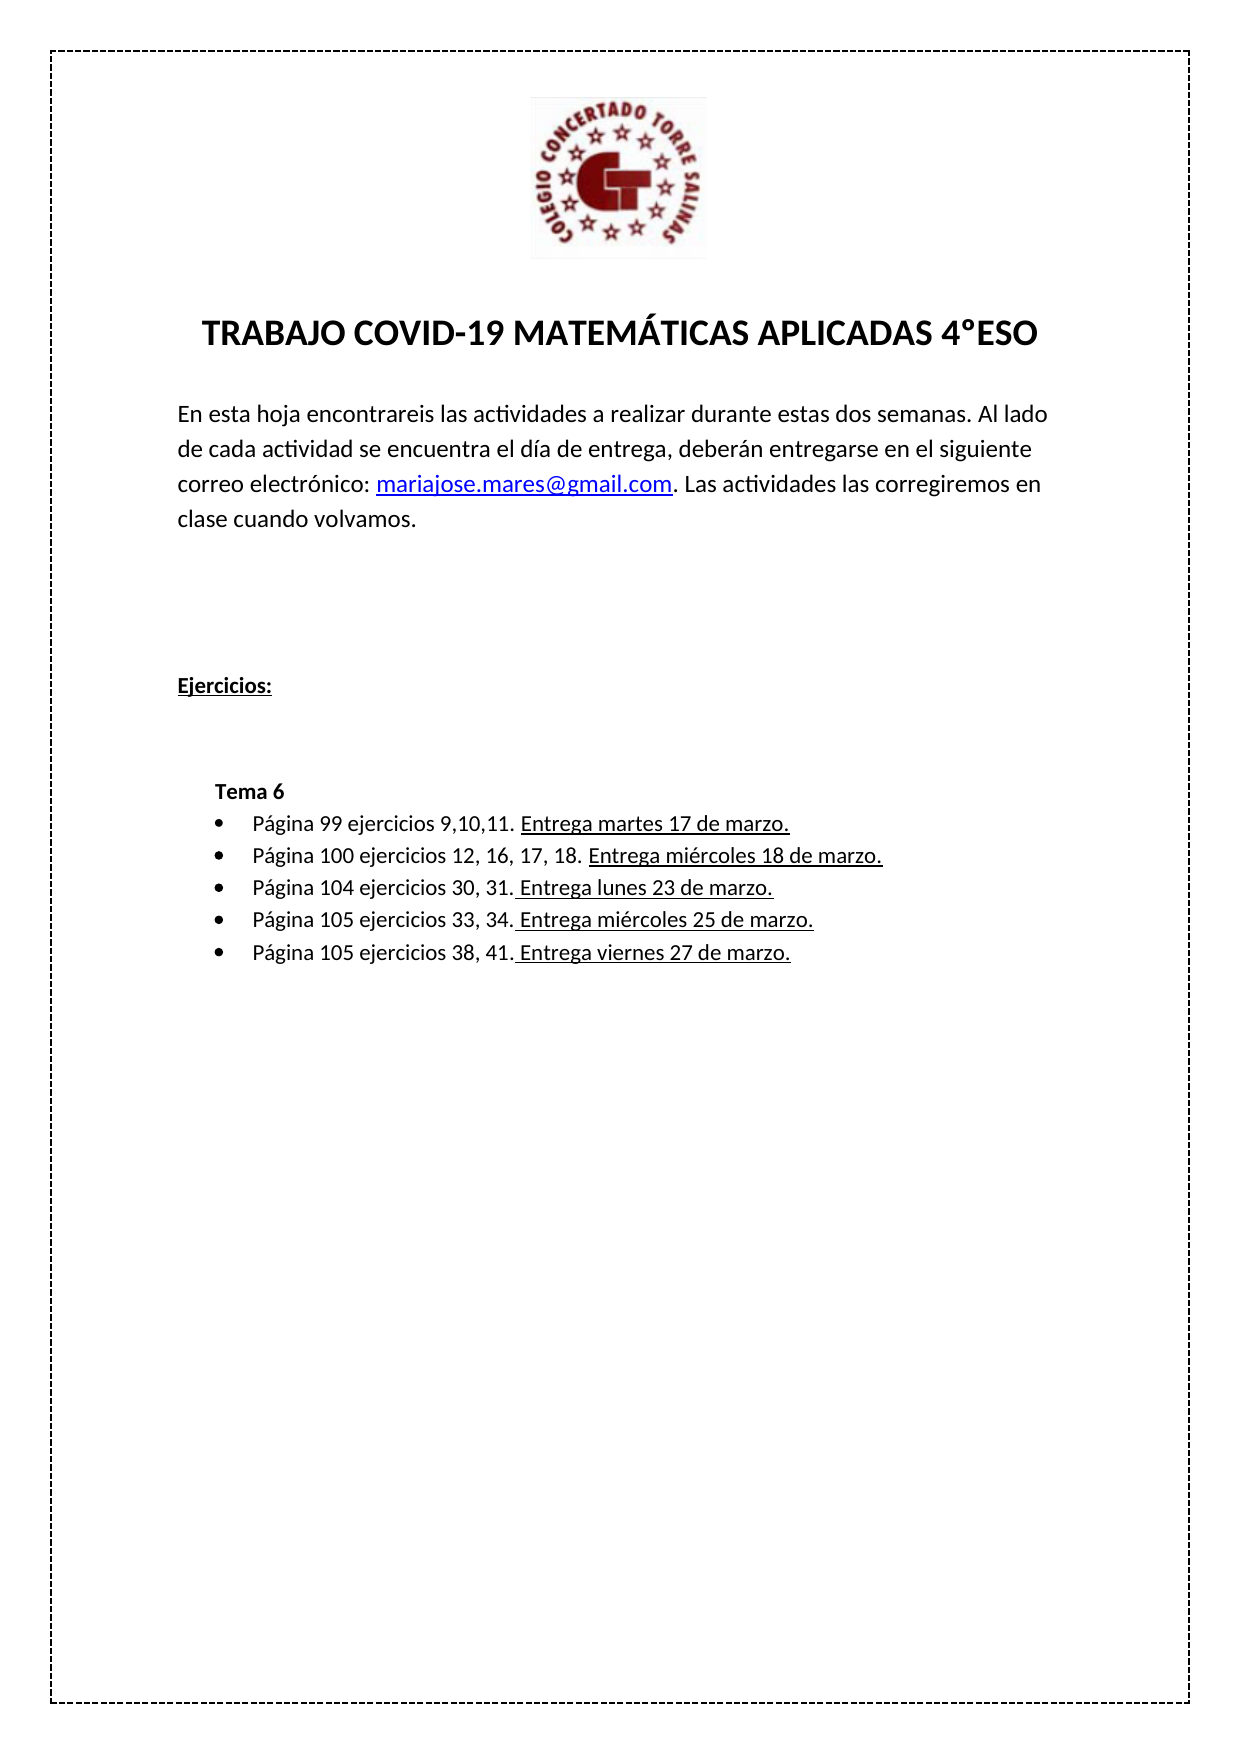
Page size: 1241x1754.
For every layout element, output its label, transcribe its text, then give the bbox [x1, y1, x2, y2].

list Página 105 ejercicios 33, 34. Entrega miércoles 25 de marzo. [215, 906, 1063, 934]
list Página 105 ejercicios 38, 41. Entrega viernes 27 de marzo. [215, 938, 1063, 966]
picture [528, 97, 707, 256]
list Página 100 ejercicios 12, 16, 17, 18. Entrega miércoles 18 de marzo. [215, 841, 1063, 869]
text En esta hoja encontrareis las actividades a realizar durante estas dos semanas. Al lado de cada actividad se encuentra el día de entrega, deberán entregarse en el siguiente correo electrónico: mariajose.mares@gmail.com. Las actividades las corregiremos en clase cuando volvamos. [177, 398, 1063, 534]
list Página 99 ejercicios 9,10,11. Entrega martes 17 de marzo. [215, 809, 1063, 837]
text TRABAJO COVID-19 MATEMÁTICAS APLICADAS 4ºESO [177, 309, 1063, 354]
list Página 104 ejercicios 30, 31. Entrega lunes 23 de marzo. [215, 873, 1063, 901]
text Ejercicios: [177, 671, 1063, 699]
list Tema 6 [215, 777, 1063, 805]
